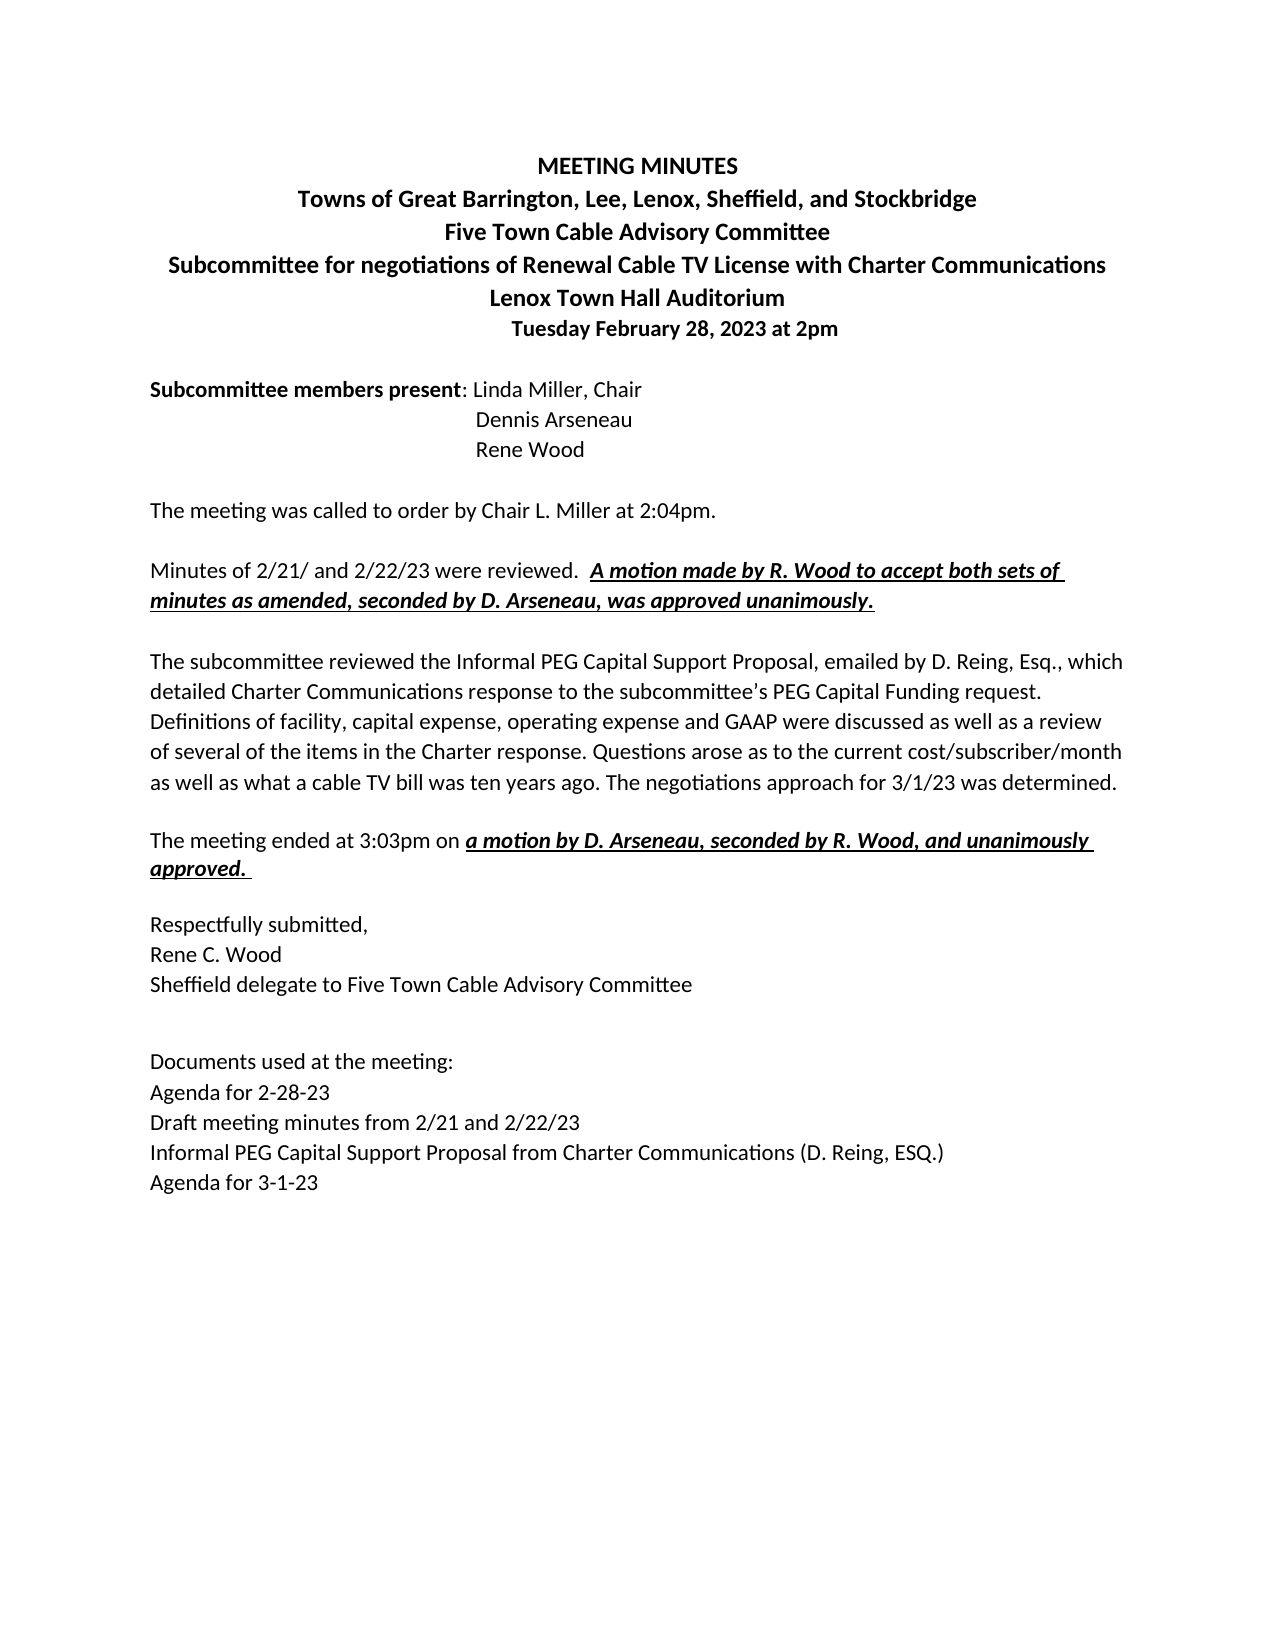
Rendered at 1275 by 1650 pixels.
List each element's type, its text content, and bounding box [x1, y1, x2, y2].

text Documents used at the meeting: [150, 1047, 1125, 1076]
text Subcommittee members present: Linda Miller, Chair [150, 375, 1125, 403]
text Respectfully submitted, [150, 910, 1125, 938]
text Informal PEG Capital Support Proposal from Charter Communications (D. Reing, ESQ.) [150, 1138, 1125, 1166]
text Sheffield delegate to Five Town Cable Advisory Committee [150, 970, 1125, 998]
text Five Town Cable Advisory Committee [150, 216, 1125, 246]
text Tuesday February 28, 2023 at 2pm [150, 314, 1125, 343]
text The meeting was called to order by Chair L. Miller at 2:04pm. [150, 496, 1125, 524]
text Rene C. Wood [150, 940, 1125, 968]
text The meeting ended at 3:03pm on a motion by D. Arseneau, seconded by R. Wood, and unanimously approved. [150, 826, 1125, 882]
text Draft meeting minutes from 2/21 and 2/22/23 [150, 1108, 1125, 1136]
text Lenox Town Hall Auditorium [150, 282, 1125, 312]
text Minutes of 2/21/ and 2/22/23 were reviewed. A motion made by R. Wood to accept both sets of minutes as amended, seconded by D. Arseneau, was approved unanimously. [150, 556, 1125, 614]
text The subcommittee reviewed the Informal PEG Capital Support Proposal, emailed by D. Reing, Esq., which detailed Charter Communications response to the subcommittee’s PEG Capital Funding request. Definitions of facility, capital expense, operating expense and GAAP were discussed as well as a review of several of the items in the Charter response. Questions arose as to the current cost/subscriber/month as well as what a cable TV bill was ten years ago. The negotiations approach for 3/1/23 was determined. [150, 647, 1125, 796]
text Towns of Great Barrington, Lee, Lenox, Sheffield, and Stockbridge [150, 183, 1125, 213]
text Agenda for 3-1-23 [150, 1168, 1125, 1196]
text Rene Wood [150, 435, 1125, 463]
text Agenda for 2-28-23 [150, 1078, 1125, 1106]
text Subcommittee for negotiations of Renewal Cable TV License with Charter Communications [150, 249, 1125, 279]
text Dennis Arseneau [150, 405, 1125, 433]
text MEETING MINUTES [150, 150, 1125, 181]
